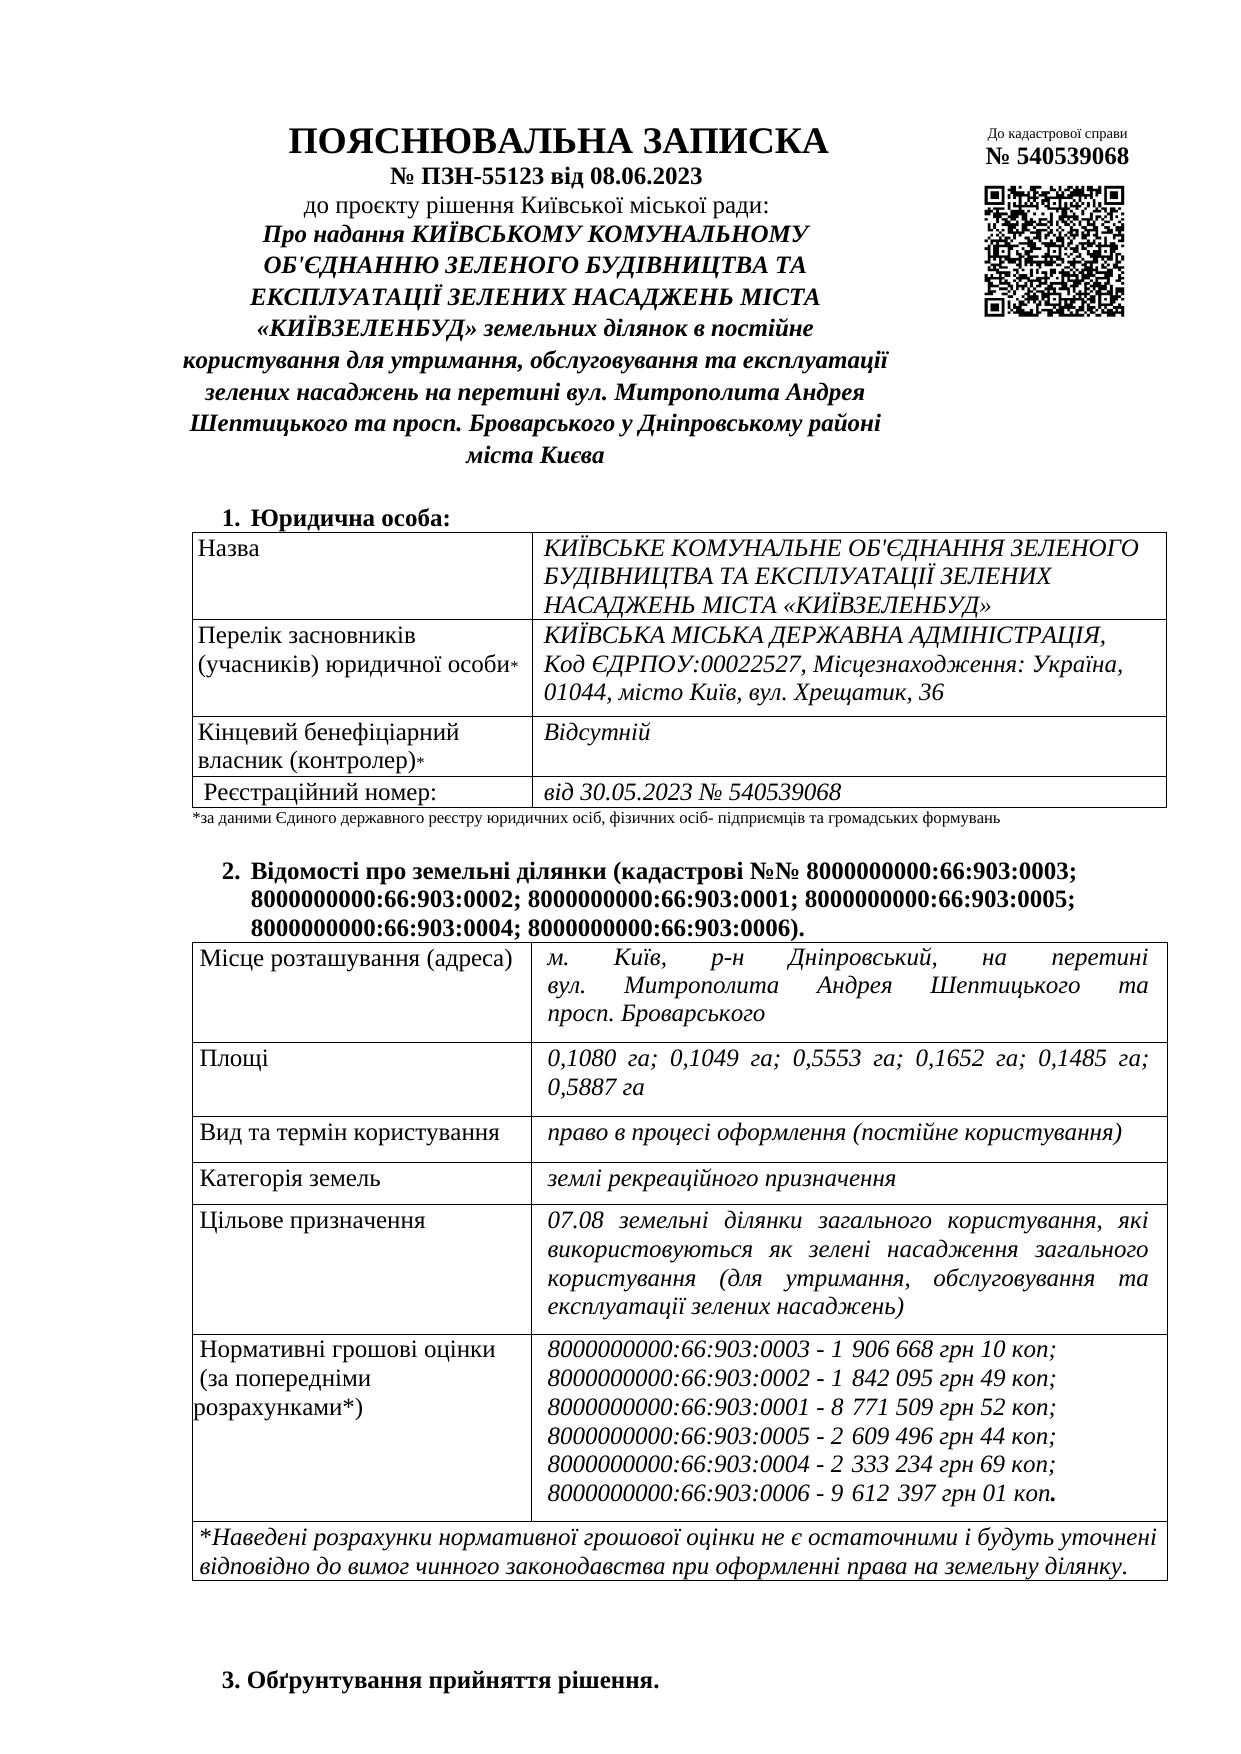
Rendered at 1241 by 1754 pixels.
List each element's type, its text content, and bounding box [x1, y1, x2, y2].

table_cell 8000000000:66:903:0003 - 1 906 668 грн 10 коп; 8000000000:66:903:0002 - 1 842 095 грн 49 коп; 8000000000:66:903:0001 - 8 771 509 грн 52 коп; 8000000000:66:903:0005 - 2 609 496 грн 44 коп; 8000000000:66:903:0004 - 2 333 234 грн 69 коп; 8000000000:66:903:0006 - 9 612 397 грн 01 коп. [532, 1335, 1167, 1521]
table_cell Перелік засновників (учасників) юридичної особи* [193, 620, 532, 716]
table_header Назва [193, 533, 532, 619]
picture [973, 175, 1134, 327]
table_header КИЇВСЬКЕ КОМУНАЛЬНЕ ОБ'ЄДНАННЯ ЗЕЛЕНОГО БУДІВНИЦТВА ТА ЕКСПЛУАТАЦІЇ ЗЕЛЕНИХ НАСАДЖЕНЬ МІСТА «КИЇВЗЕЛЕНБУД» [533, 533, 1166, 619]
text № ПЗН-55123 від 08.06.2023 [315, 161, 778, 190]
table_cell Відсутній [533, 717, 1166, 776]
table_cell землі рекреаційного призначення [532, 1163, 1167, 1204]
table_cell 07.08 земельні ділянки загального користування, які використовуються як зелені насадження загального користування (для утримання, обслуговування та експлуатації зелених насаджень) [532, 1205, 1167, 1333]
table_cell Категорія земель [193, 1163, 531, 1204]
text ПОЯСНЮВАЛЬНА ЗАПИСКА [177, 118, 940, 161]
table_header Місце розташування (адреса) [193, 943, 531, 1042]
text *за даними Єдиного державного реєстру юридичних осіб, фізичних осіб- підприємців та громадських формувань [177, 808, 1181, 827]
table_header м. Київ, р-н Дніпровський, на перетині вул. Митрополита Андрея Шептицького та просп. Броварського [532, 943, 1167, 1042]
list Юридична особа: [222, 503, 1181, 532]
table_cell Площі [193, 1043, 531, 1116]
table_cell Вид та термін користування [193, 1117, 531, 1162]
table_cell Нормативні грошові оцінки (за попередніми розрахунками*) [193, 1335, 531, 1521]
table_cell Цільове призначення [193, 1205, 531, 1333]
table_cell від 30.05.2023 № 540539068 [533, 777, 1166, 807]
text 3. Обґрунтування прийняття рішення. [177, 1666, 1181, 1694]
table_cell Реєстраційний номер: [193, 777, 532, 807]
table_cell Кінцевий бенефіціарний власник (контролер)* [193, 717, 532, 776]
table_cell право в процесі оформлення (постійне користування) [532, 1117, 1167, 1162]
text до проєкту рішення Київської міської ради: [177, 190, 896, 219]
list Відомості про земельні ділянки (кадастрові №№ 8000000000:66:903:0003; 8000000000:66:903:0002; 8000000000:66:903:0001; 8000000000:66:903:0005; 8000000000:66:903:0004; 8000000000:66:903:0006). [222, 856, 1181, 942]
table_cell 0,1080 га; 0,1049 га; 0,5553 га; 0,1652 га; 0,1485 га; 0,5887 га [532, 1043, 1167, 1116]
text Про надання КИЇВСЬКОМУ КОМУНАЛЬНОМУ ОБ'ЄДНАННЮ ЗЕЛЕНОГО БУДІВНИЦТВА ТА ЕКСПЛУАТАЦІЇ ЗЕЛЕНИХ НАСАДЖЕНЬ МІСТА «КИЇВЗЕЛЕНБУД» земельних ділянок в постійне користування для утримання, обслуговування та експлуатації зелених насаджень на перетині вул. Митрополита Андрея Шептицького та просп. Броварського у Дніпровському районі міста Києва [177, 219, 896, 468]
table_cell КИЇВСЬКА МІСЬКА ДЕРЖАВНА АДМІНІСТРАЦІЯ, Код ЄДРПОУ:00022527, Місцезнаходження: Україна, 01044, місто Київ, вул. Хрещатик, 36 [533, 620, 1166, 716]
